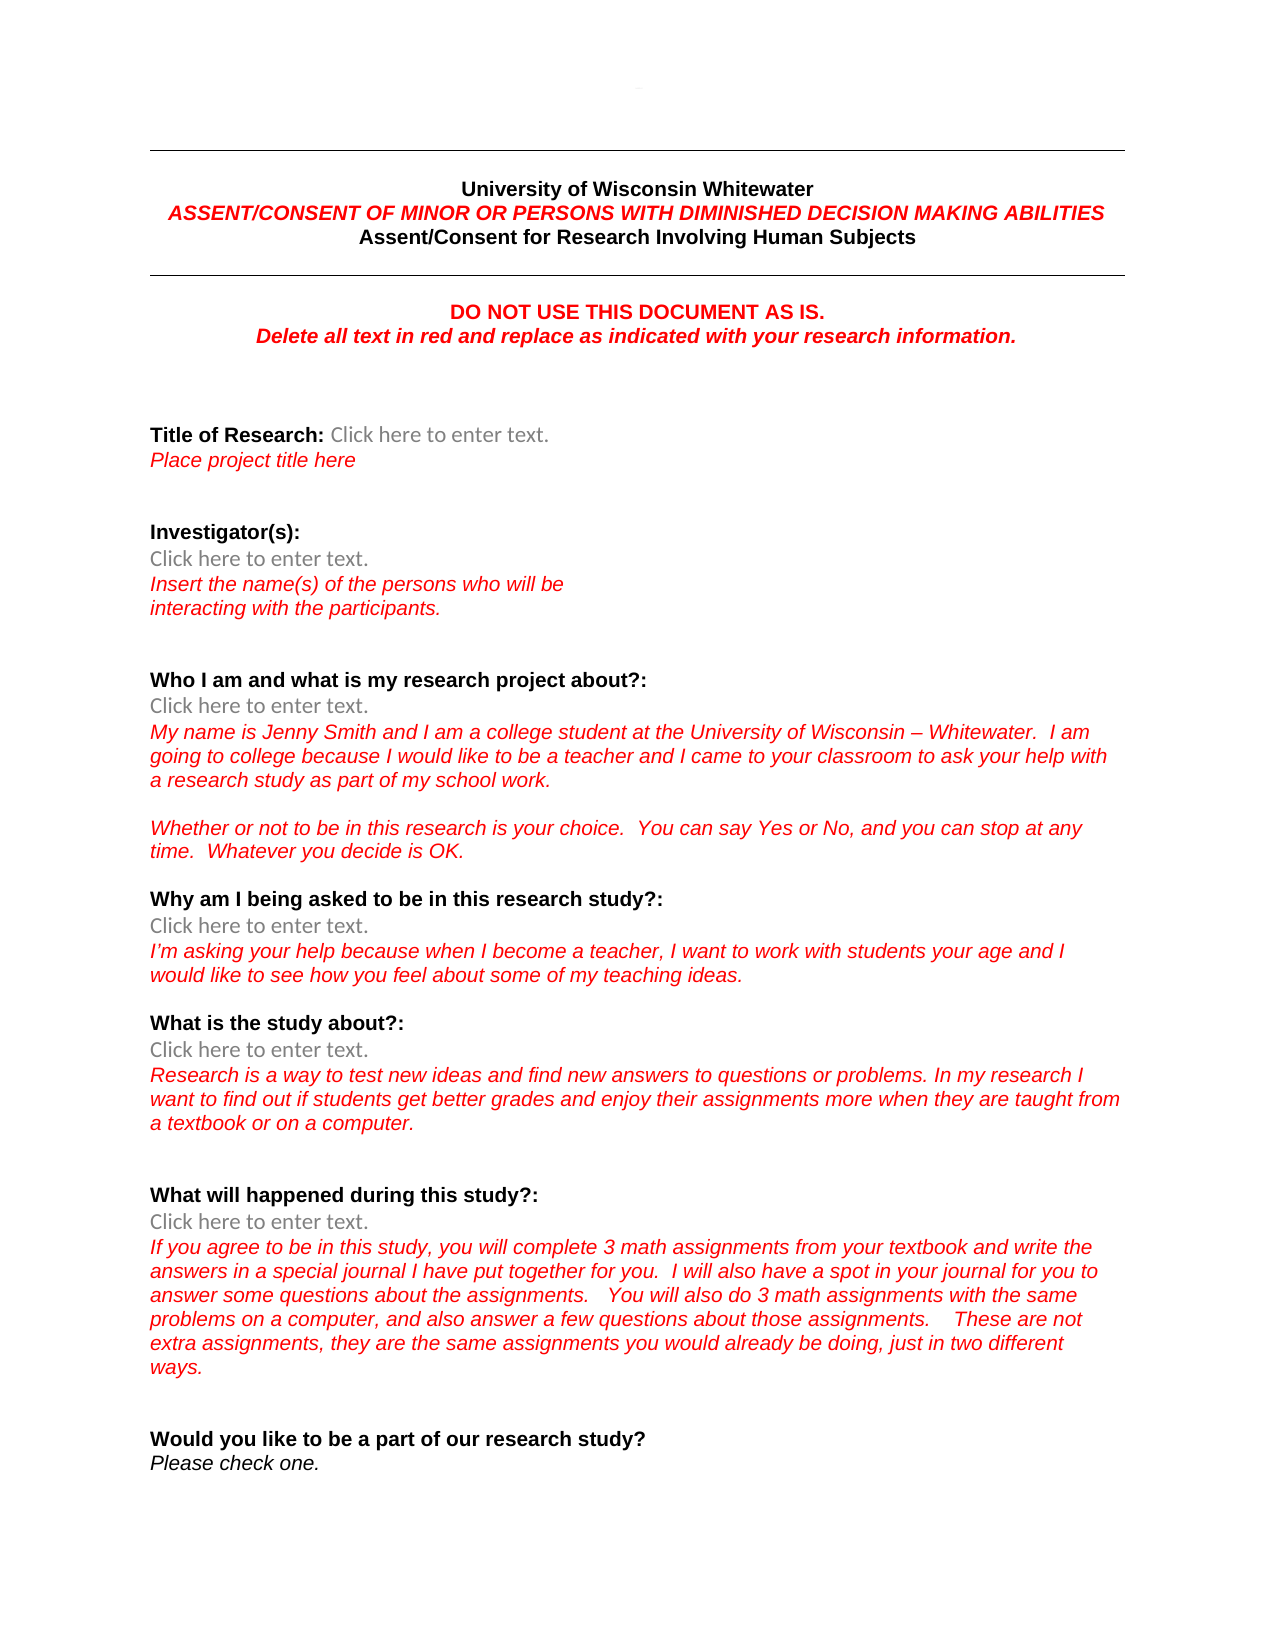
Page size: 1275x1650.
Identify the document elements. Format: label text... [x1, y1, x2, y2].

text What is the study about?: [150, 1011, 1125, 1063]
text Whether or not to be in this research is your choice. You can say Yes or No, and you can stop at any time. Whatever you decide is OK. [150, 815, 1125, 863]
text Assent/Consent for Research Involving Human Subjects [150, 225, 1125, 249]
text If you agree to be in this study, you will complete 3 math assignments from your textbook and write the answers in a special journal I have put together for you. I will also have a spot in your journal for you to answer some questions about the assignments. You will also do 3 math assignments with the same problems on a computer, and also answer a few questions about those assignments. These are not extra assignments, they are the same assignments you would already be doing, just in two different ways. [150, 1235, 1125, 1378]
text What will happened during this study?: [150, 1183, 1125, 1235]
text Would you like to be a part of our research study? [150, 1426, 1125, 1450]
text My name is Jenny Smith and I am a college student at the University of Wisconsin – Whitewater. I am going to college because I would like to be a teacher and I came to your classroom to ask your help with a research study as part of my school work. [150, 719, 1125, 791]
text Delete all text in red and replace as indicated with your research information. [150, 324, 1125, 348]
text ASSENT/CONSENT OF MINOR OR PERSONS WITH DIMINISHED DECISION MAKING ABILITIES [150, 201, 1125, 225]
text I’m asking your help because when I become a teacher, I want to work with students your age and I would like to see how you feel about some of my teaching ideas. [150, 939, 1125, 987]
text Research is a way to test new ideas and find new answers to questions or problems. In my research I want to find out if students get better grades and enjoy their assignments more when they are taught from a textbook or on a computer. [150, 1063, 1125, 1135]
text Insert the name(s) of the persons who will be interacting with the participants. [150, 544, 600, 619]
text University of Wisconsin Whitewater [150, 177, 1125, 201]
text Please check one. [150, 1450, 1125, 1474]
text Who I am and what is my research project about?: [150, 667, 1125, 719]
text Investigator(s): [150, 520, 600, 544]
text DO NOT USE THIS DOCUMENT AS IS. [150, 300, 1125, 324]
text Why am I being asked to be in this research study?: [150, 887, 1125, 939]
text Title of Research: Place project title here [150, 420, 1125, 472]
